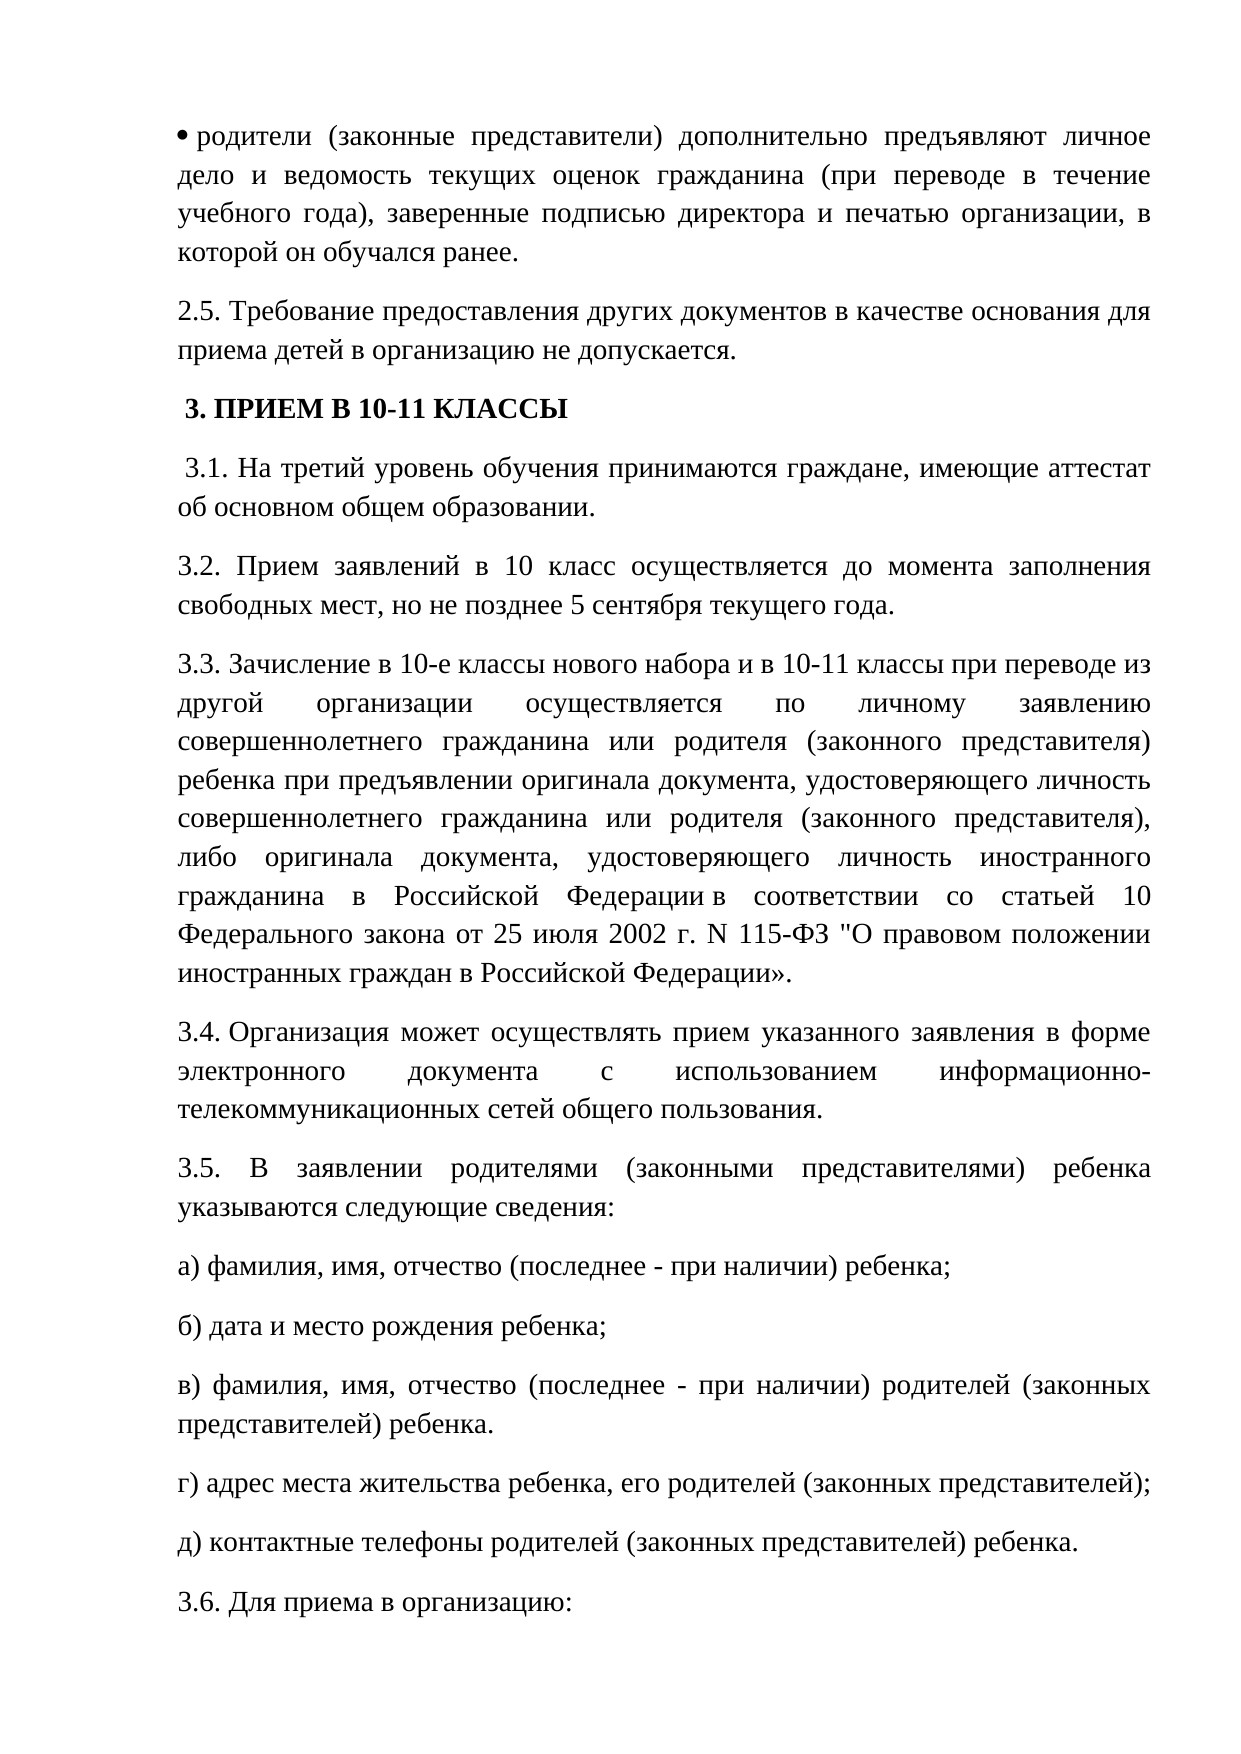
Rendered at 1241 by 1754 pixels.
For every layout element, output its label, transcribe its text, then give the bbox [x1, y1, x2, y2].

text г) адрес места жительства ребенка, его родителей (законных представителей); [177, 1465, 1152, 1499]
text 3.2. Прием заявлений в 10 класс осуществляется до момента заполнения свободных мест, но не позднее 5 сентября текущего года. [177, 548, 1152, 621]
text 3.1. На третий уровень обучения принимаются граждане, имеющие аттестат об основном общем образовании. [177, 451, 1152, 523]
text 3.4. Организация может осуществлять прием указанного заявления в форме электронного документа с использованием информационно-телекоммуникационных сетей общего пользования. [177, 1014, 1152, 1125]
text ​ родители (законные представители) дополнительно предъявляют личное дело и ведомость текущих оценок гражданина (при переводе в течение учебного года), заверенные подписью директора и печатью организации, в которой он обучался ранее. [177, 118, 1152, 267]
text а) фамилия, имя, отчество (последнее - при наличии) ребенка; [177, 1248, 1152, 1282]
text в) фамилия, имя, отчество (последнее - при наличии) родителей (законных представителей) ребенка. [177, 1367, 1152, 1439]
text 2.5. Требование предоставления других документов в качестве основания для приема детей в организацию не допускается. [177, 293, 1152, 365]
text д) контактные телефоны родителей (законных представителей) ребенка. [177, 1524, 1152, 1558]
text 3. ПРИЕМ В 10-11 КЛАССЫ [177, 391, 1152, 425]
text 3.3. Зачисление в 10-е классы нового набора и в 10-11 классы при переводе из другой организации осуществляется по личному заявлению совершеннолетнего гражданина или родителя (законного представителя) ребенка при предъявлении оригинала документа, удостоверяющего личность совершеннолетнего гражданина или родителя (законного представителя), либо оригинала документа, удостоверяющего личность иностранного гражданина в Российской Федерации в соответствии со статьей 10 Федерального закона от 25 июля 2002 г. N 115-ФЗ "О правовом положении иностранных граждан в Российской Федерации». [177, 646, 1152, 988]
text 3.6. Для приема в организацию: [177, 1584, 1152, 1617]
text б) дата и место рождения ребенка; [177, 1308, 1152, 1341]
text 3.5. В заявлении родителями (законными представителями) ребенка указываются следующие сведения: [177, 1151, 1152, 1223]
